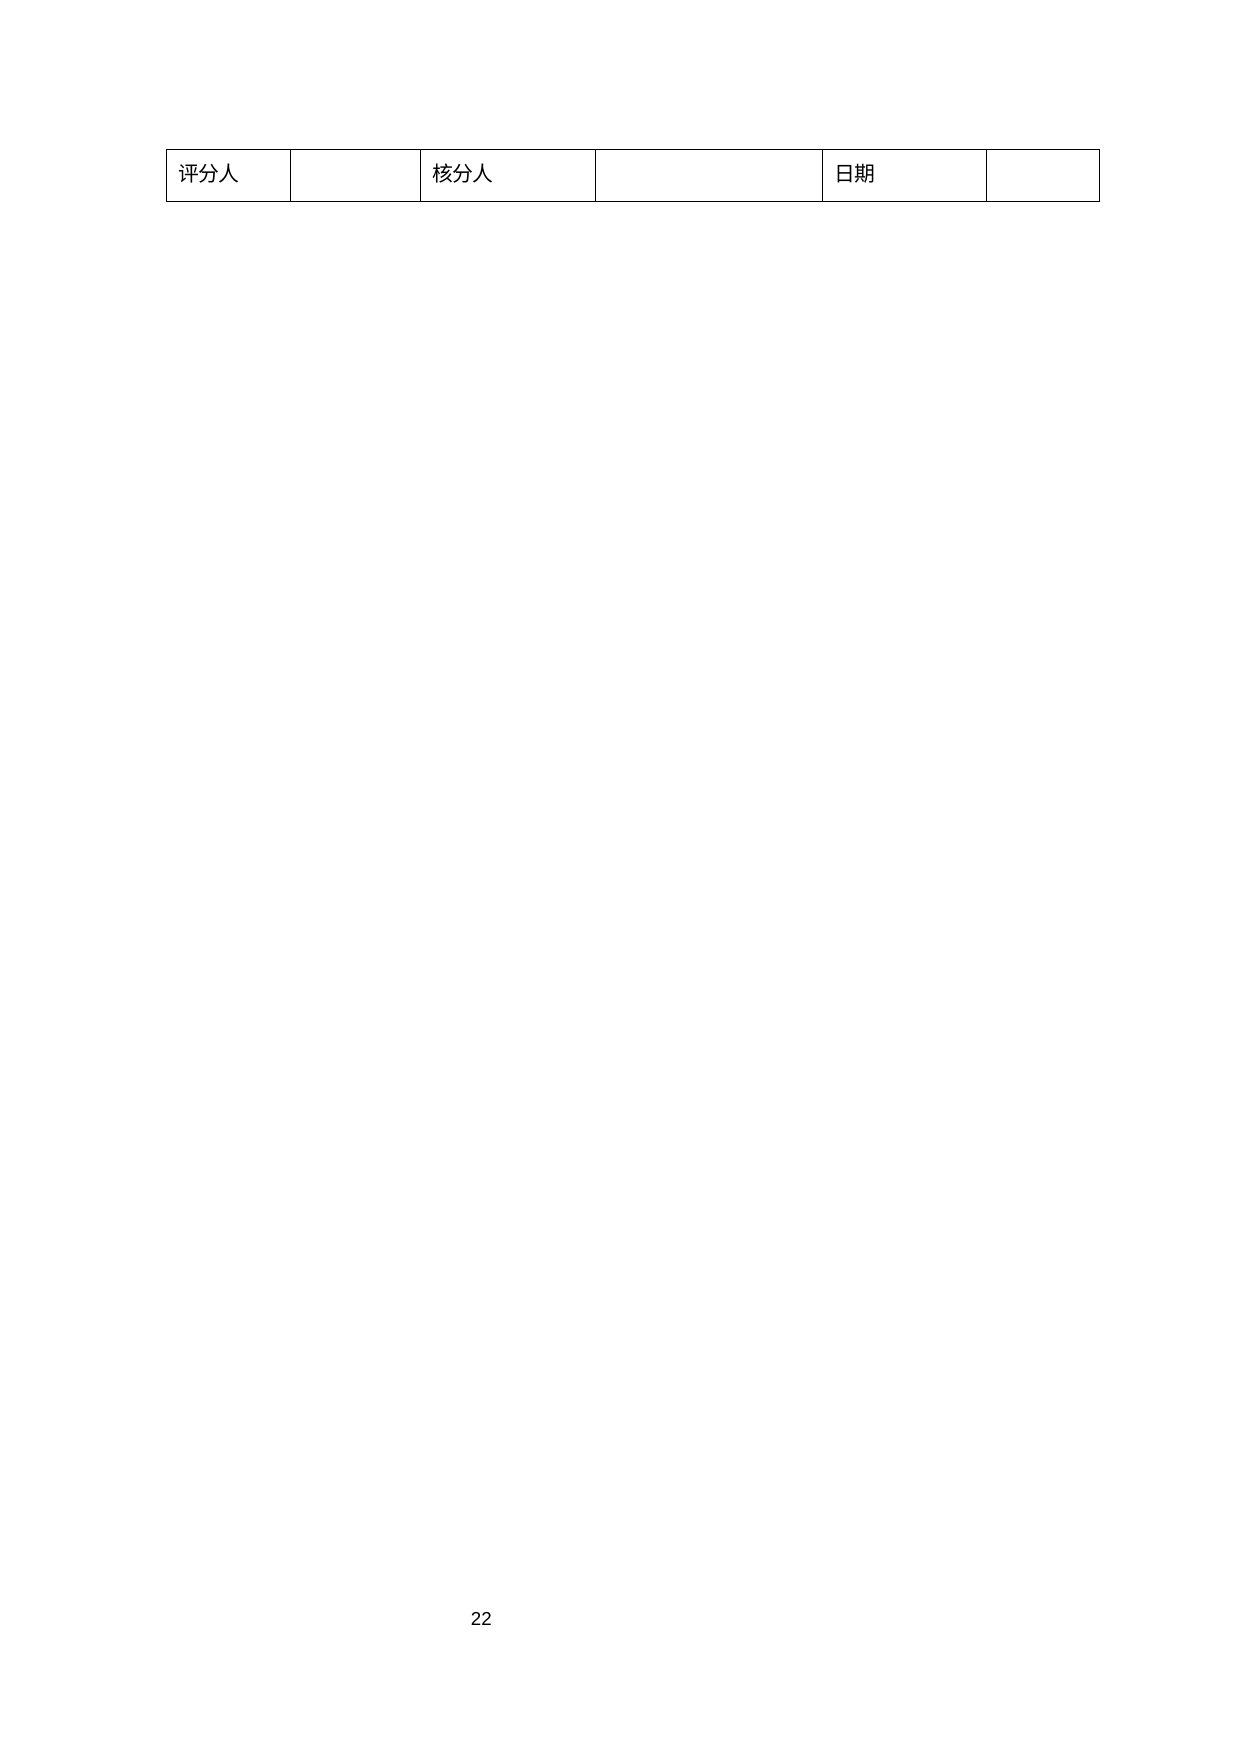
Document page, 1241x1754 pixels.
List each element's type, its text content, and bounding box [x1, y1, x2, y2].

table_cell 核分人 [421, 150, 595, 201]
table_cell [291, 150, 420, 201]
table_cell [596, 150, 822, 201]
table_cell [987, 150, 1099, 201]
table_cell 日期 [823, 150, 986, 201]
table_cell 评分人 [167, 150, 290, 201]
